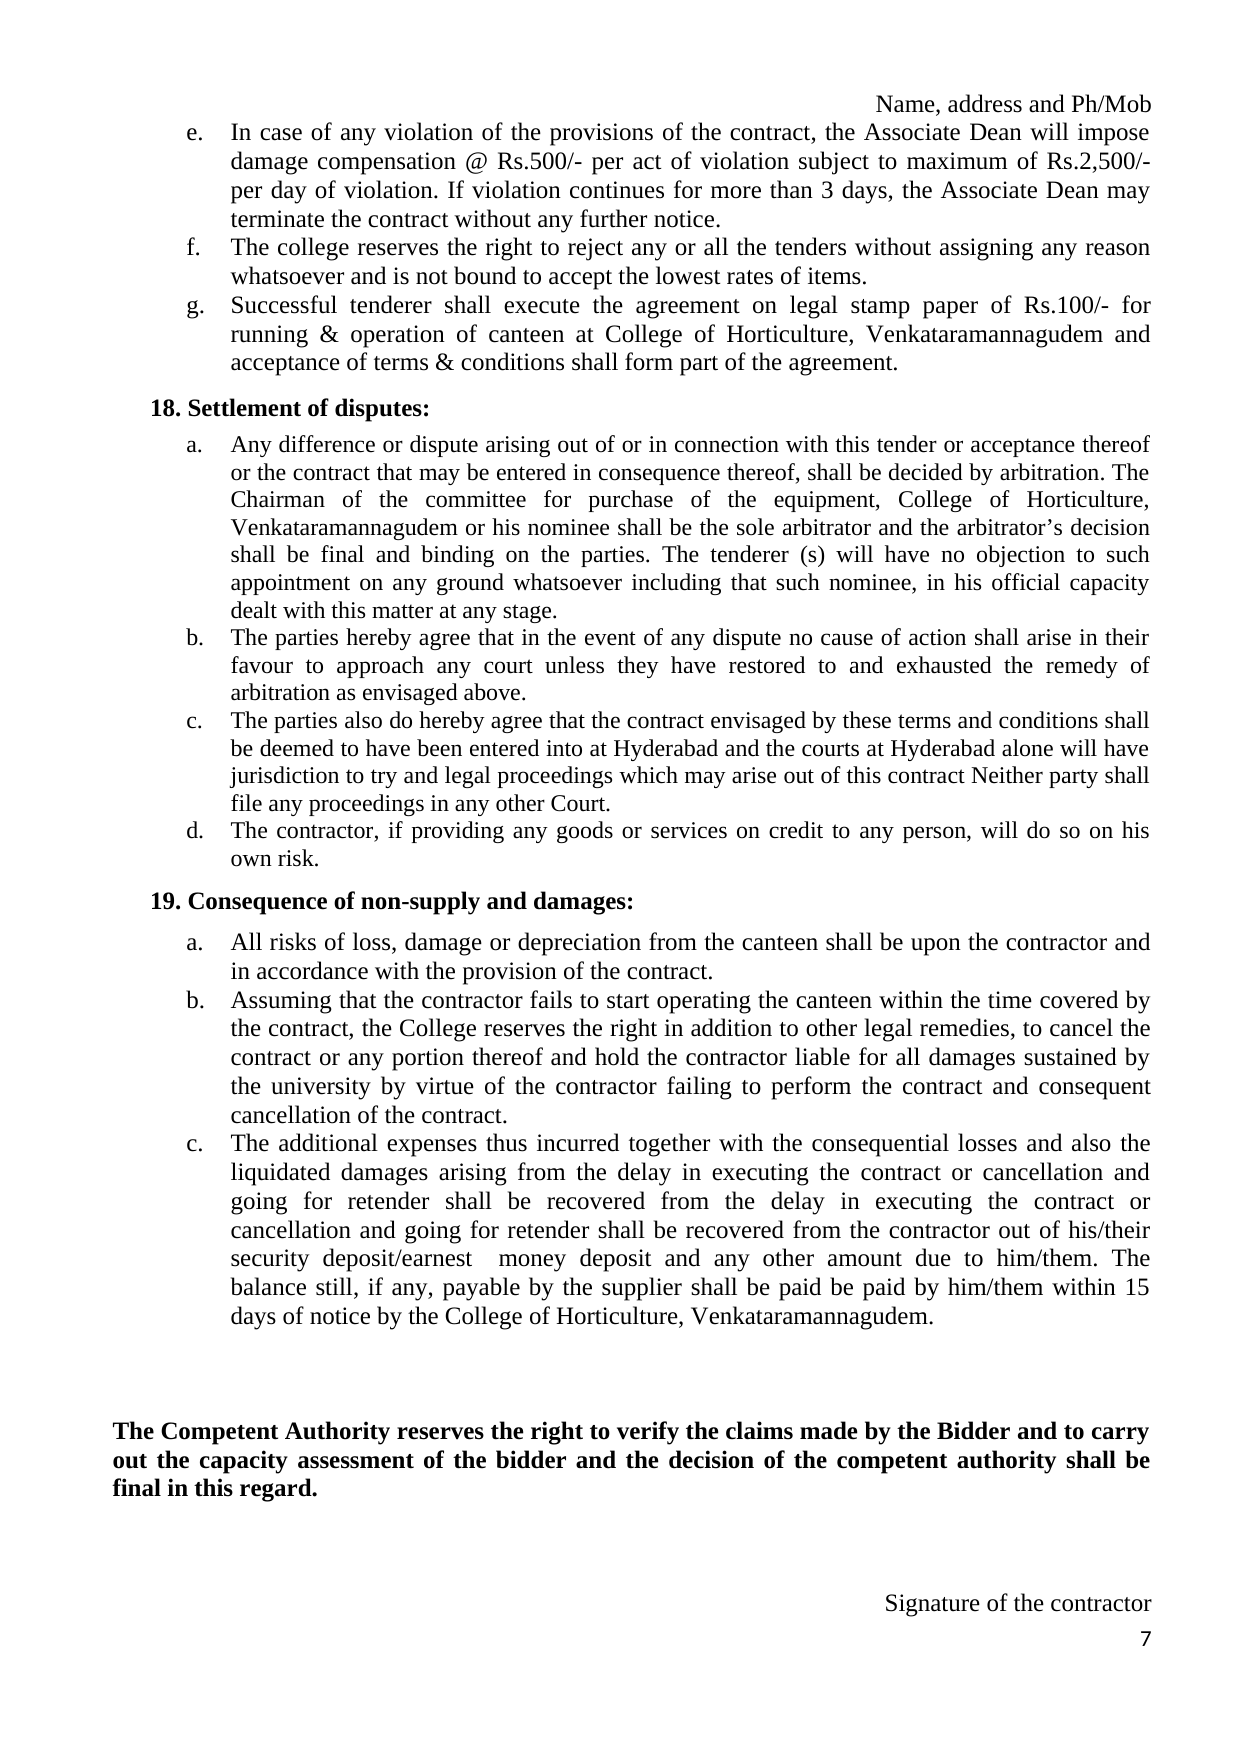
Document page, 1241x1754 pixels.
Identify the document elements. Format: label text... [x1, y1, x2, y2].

text Signature of the contractor [112, 1588, 1152, 1617]
list In case of any violation of the provisions of the contract, the Associate Dean will impose damage compensation @ Rs.500/- per act of violation subject to maximum of Rs.2,500/- per day of violation. If violation continues for more than 3 days, the Associate Dean may terminate the contract without any further notice. [186, 117, 1152, 232]
list Successful tenderer shall execute the agreement on legal stamp paper of Rs.100/- for running & operation of canteen at College of Horticulture, Venkataramannagudem and acceptance of terms & conditions shall form part of the agreement. [186, 290, 1152, 376]
list The contractor, if providing any goods or services on credit to any person, will do so on his own risk. [186, 816, 1152, 872]
list The parties also do hereby agree that the contract envisaged by these terms and conditions shall be deemed to have been entered into at Hyderabad and the courts at Hyderabad alone will have jurisdiction to try and legal proceedings which may arise out of this contract Neither party shall file any proceedings in any other Court. [186, 706, 1152, 816]
list Consequence of non-supply and damages: [150, 886, 1152, 915]
list The college reserves the right to reject any or all the tenders without assigning any reason whatsoever and is not bound to accept the lowest rates of items. [186, 232, 1152, 290]
list Settlement of disputes: [150, 393, 1152, 422]
list All risks of loss, damage or depreciation from the canteen shall be upon the contractor and in accordance with the provision of the contract. [186, 927, 1152, 985]
list Any difference or dispute arising out of or in connection with this tender or acceptance thereof or the contract that may be entered in consequence thereof, shall be decided by arbitration. The Chairman of the committee for purchase of the equipment, College of Horticulture, Venkataramannagudem or his nominee shall be the sole arbitrator and the arbitrator’s decision shall be final and binding on the parties. The tenderer (s) will have no objection to such appointment on any ground whatsoever including that such nominee, in his official capacity dealt with this matter at any stage. [186, 430, 1152, 623]
list The additional expenses thus incurred together with the consequential losses and also the liquidated damages arising from the delay in executing the contract or cancellation and going for retender shall be recovered from the delay in executing the contract or cancellation and going for retender shall be recovered from the contractor out of his/their security deposit/earnest money deposit and any other amount due to him/them. The balance still, if any, payable by the supplier shall be paid be paid by him/them within 15 days of notice by the College of Horticulture, Venkataramannagudem. [186, 1128, 1152, 1330]
list The parties hereby agree that in the event of any dispute no cause of action shall arise in their favour to approach any court unless they have restored to and exhausted the remedy of arbitration as envisaged above. [186, 623, 1152, 706]
text Name, address and Ph/Mob [112, 89, 1152, 117]
text The Competent Authority reserves the right to verify the claims made by the Bidder and to carry out the capacity assessment of the bidder and the decision of the competent authority shall be final in this regard. [112, 1416, 1152, 1502]
list Assuming that the contractor fails to start operating the canteen within the time covered by the contract, the College reserves the right in addition to other legal remedies, to cancel the contract or any portion thereof and hold the contractor liable for all damages sustained by the university by virtue of the contractor failing to perform the contract and consequent cancellation of the contract. [186, 985, 1152, 1128]
